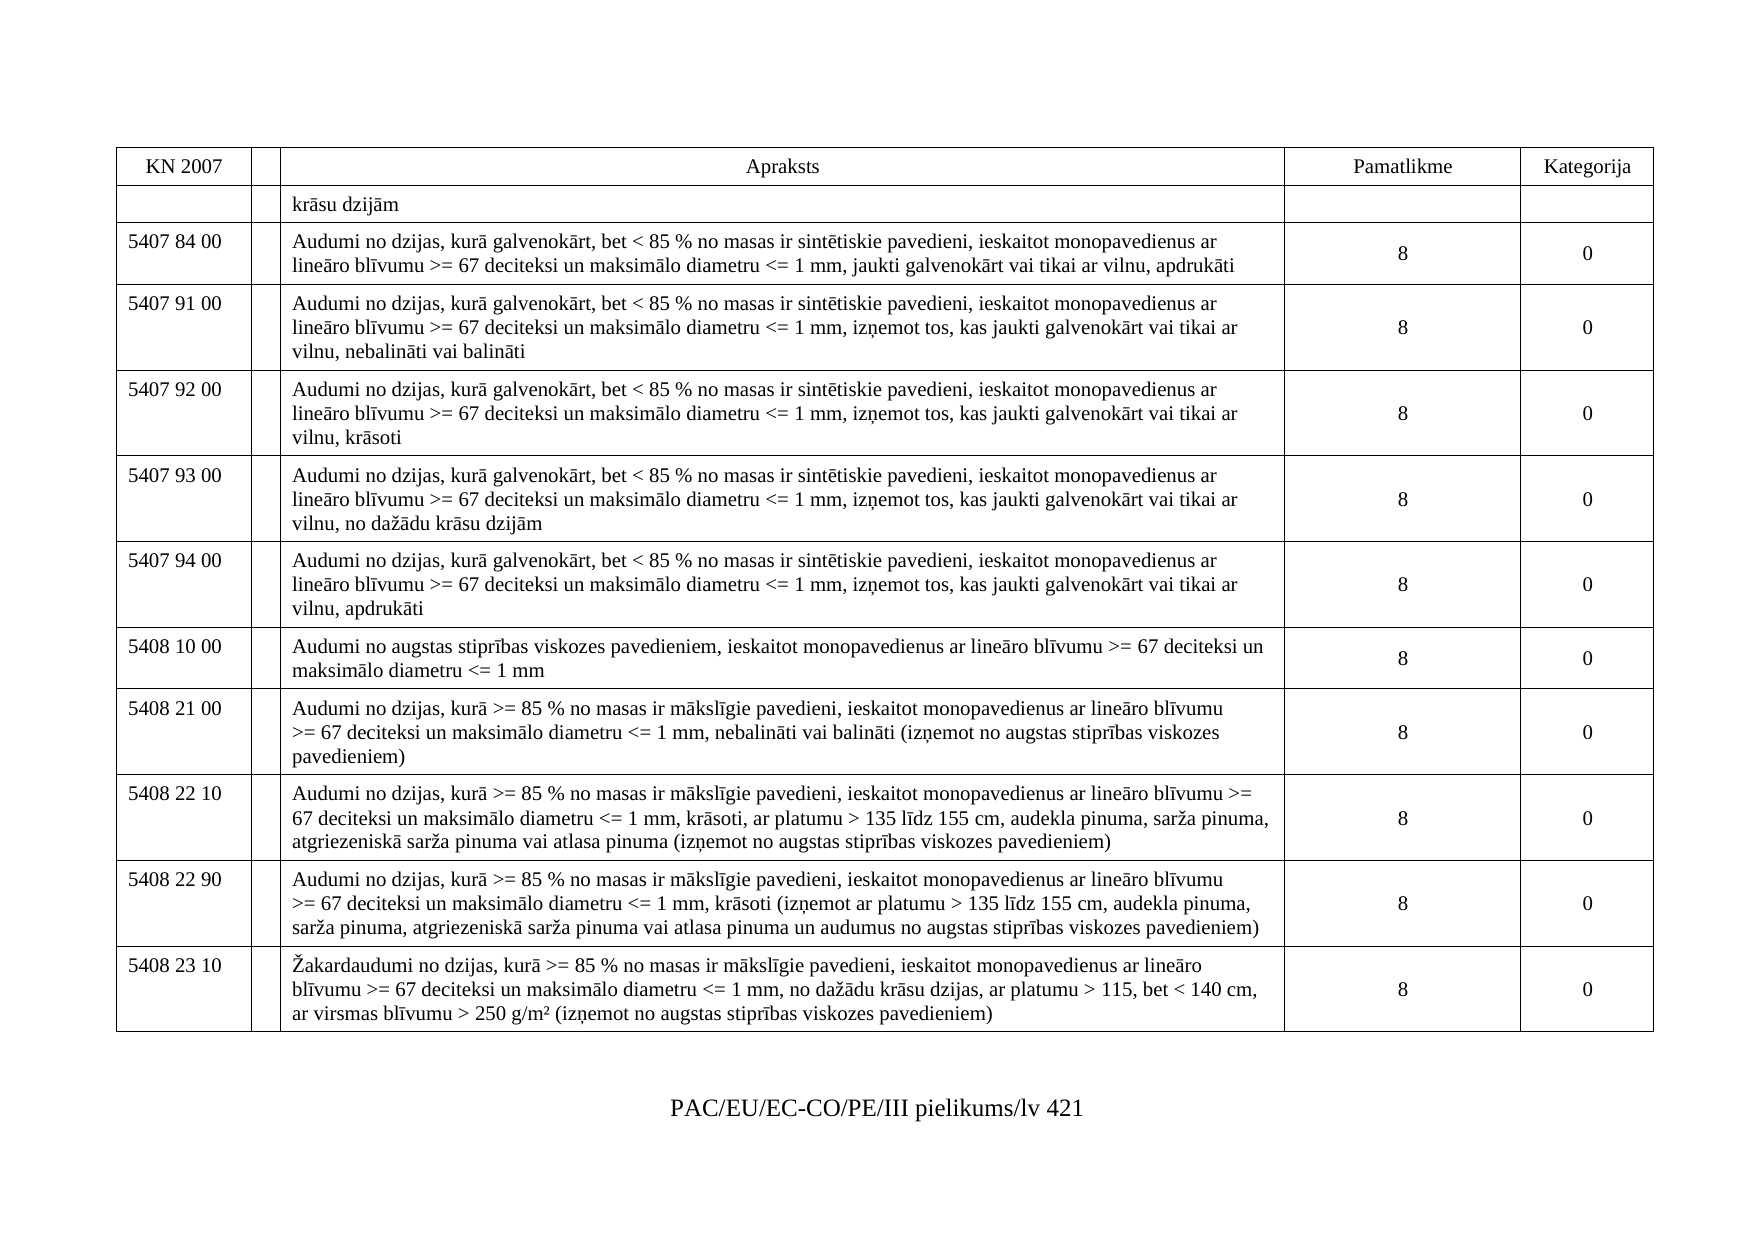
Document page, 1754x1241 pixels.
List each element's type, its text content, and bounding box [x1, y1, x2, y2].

table_header [252, 148, 280, 184]
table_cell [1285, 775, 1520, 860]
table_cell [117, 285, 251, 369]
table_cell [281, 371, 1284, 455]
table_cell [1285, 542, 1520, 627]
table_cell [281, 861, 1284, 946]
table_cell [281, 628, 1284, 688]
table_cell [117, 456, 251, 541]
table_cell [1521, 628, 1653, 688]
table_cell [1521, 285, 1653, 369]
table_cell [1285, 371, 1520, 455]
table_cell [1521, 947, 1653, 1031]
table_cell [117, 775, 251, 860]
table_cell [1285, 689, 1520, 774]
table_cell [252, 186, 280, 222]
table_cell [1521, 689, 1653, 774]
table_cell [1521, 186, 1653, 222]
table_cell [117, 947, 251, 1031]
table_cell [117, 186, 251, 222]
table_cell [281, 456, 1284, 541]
table_header Apraksts [281, 148, 1284, 184]
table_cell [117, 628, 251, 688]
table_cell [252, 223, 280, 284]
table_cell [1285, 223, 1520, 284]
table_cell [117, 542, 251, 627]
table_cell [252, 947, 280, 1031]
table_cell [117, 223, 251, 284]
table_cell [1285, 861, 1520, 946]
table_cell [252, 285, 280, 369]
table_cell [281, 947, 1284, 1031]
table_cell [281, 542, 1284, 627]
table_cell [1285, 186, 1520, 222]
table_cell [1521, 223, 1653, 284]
table_header Pamatlikme [1285, 148, 1520, 184]
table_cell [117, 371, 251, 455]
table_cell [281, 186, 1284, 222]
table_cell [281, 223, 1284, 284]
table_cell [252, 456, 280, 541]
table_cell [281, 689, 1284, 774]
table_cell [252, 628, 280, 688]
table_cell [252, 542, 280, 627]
table_header Kategorija [1521, 148, 1653, 184]
table_header KN 2007 [117, 148, 251, 184]
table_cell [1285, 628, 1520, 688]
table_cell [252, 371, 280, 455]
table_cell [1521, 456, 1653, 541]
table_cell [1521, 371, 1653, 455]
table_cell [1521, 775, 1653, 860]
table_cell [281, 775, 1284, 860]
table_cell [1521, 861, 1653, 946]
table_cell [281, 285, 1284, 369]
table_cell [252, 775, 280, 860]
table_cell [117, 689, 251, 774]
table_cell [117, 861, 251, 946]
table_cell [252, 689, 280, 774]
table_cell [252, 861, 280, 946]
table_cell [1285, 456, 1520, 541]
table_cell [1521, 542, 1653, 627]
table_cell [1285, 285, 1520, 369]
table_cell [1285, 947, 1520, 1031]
